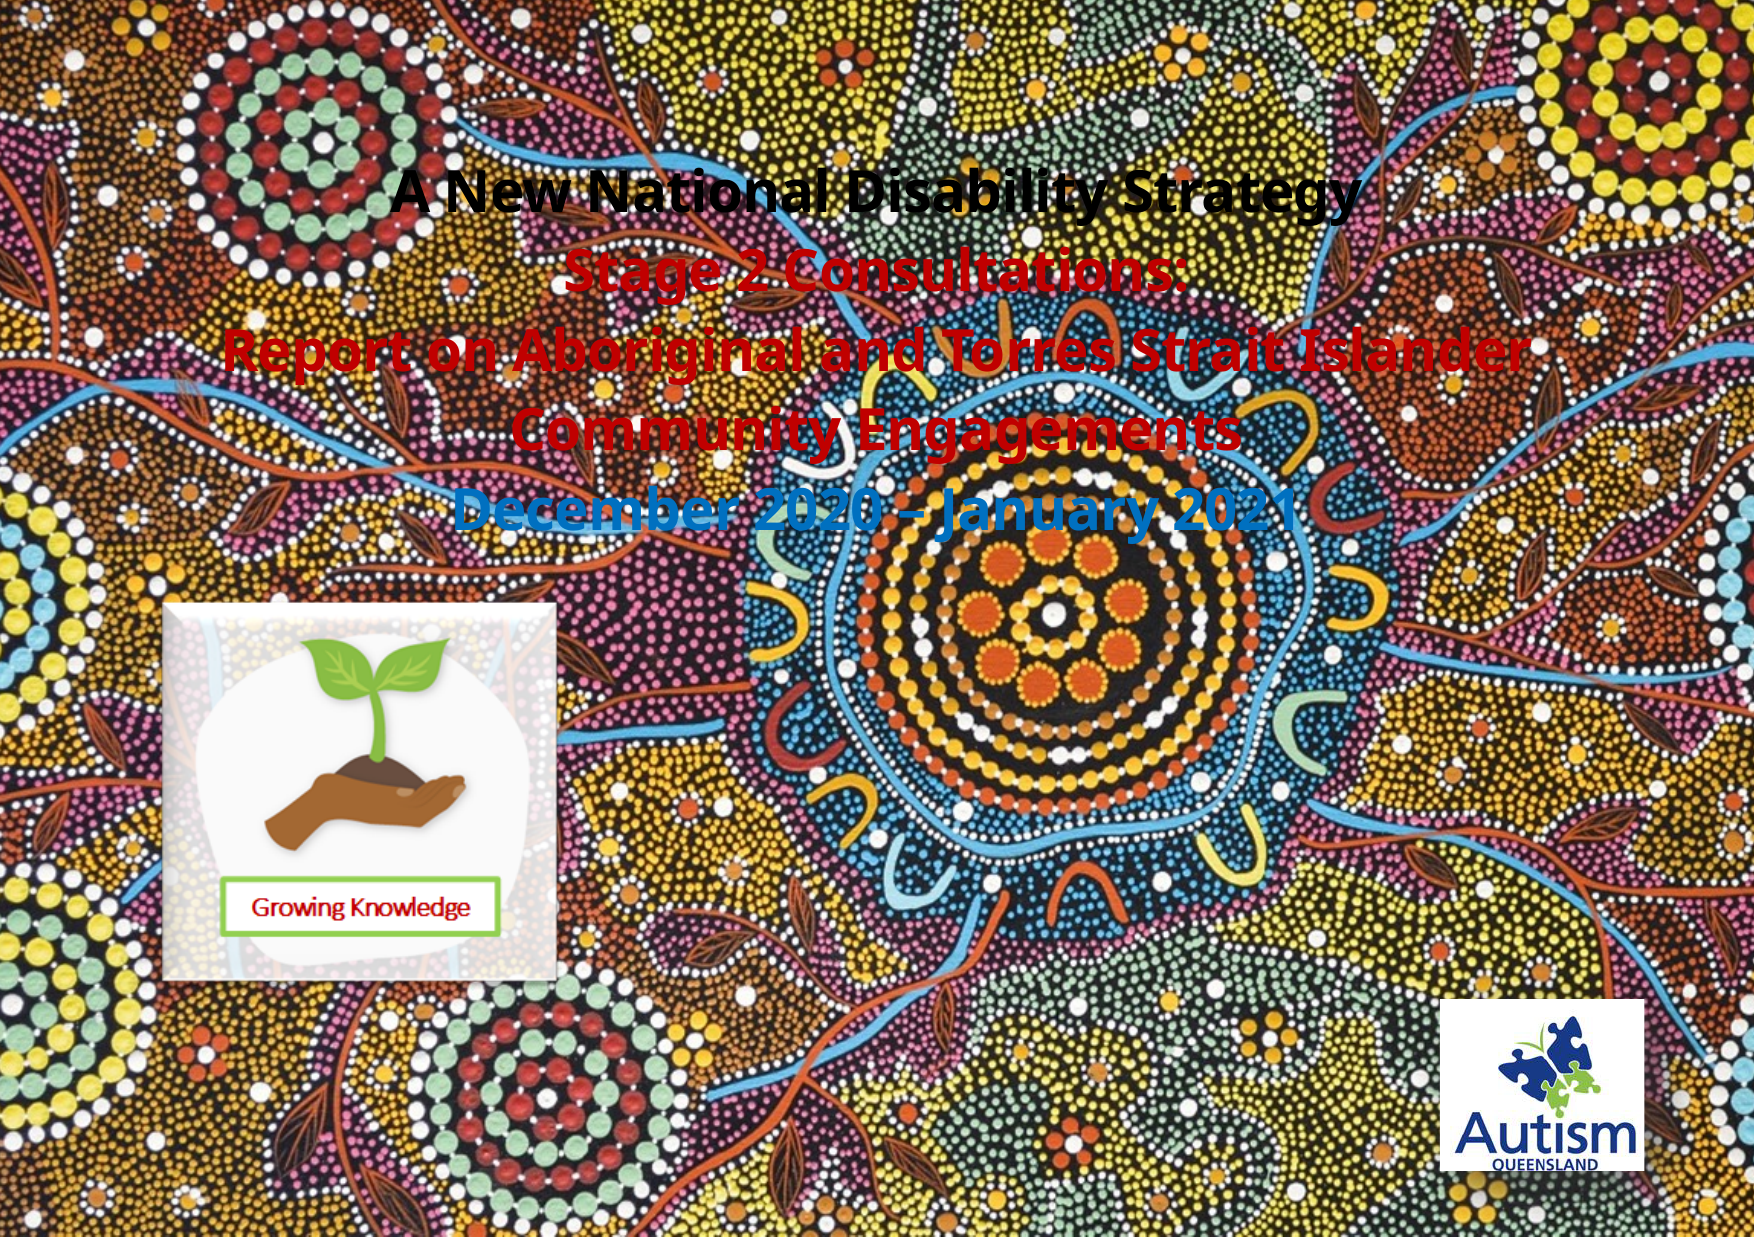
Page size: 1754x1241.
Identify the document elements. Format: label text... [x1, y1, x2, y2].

picture [0, 0, 1754, 1237]
title A New National Disability Strategy [150, 150, 1604, 229]
title Community Engagements [150, 388, 1604, 468]
title Report on Aboriginal and Torres Strait Islander [150, 309, 1604, 388]
title Stage 2 Consultations: [150, 229, 1604, 309]
title December 2020 – January 2021 [150, 468, 1604, 547]
